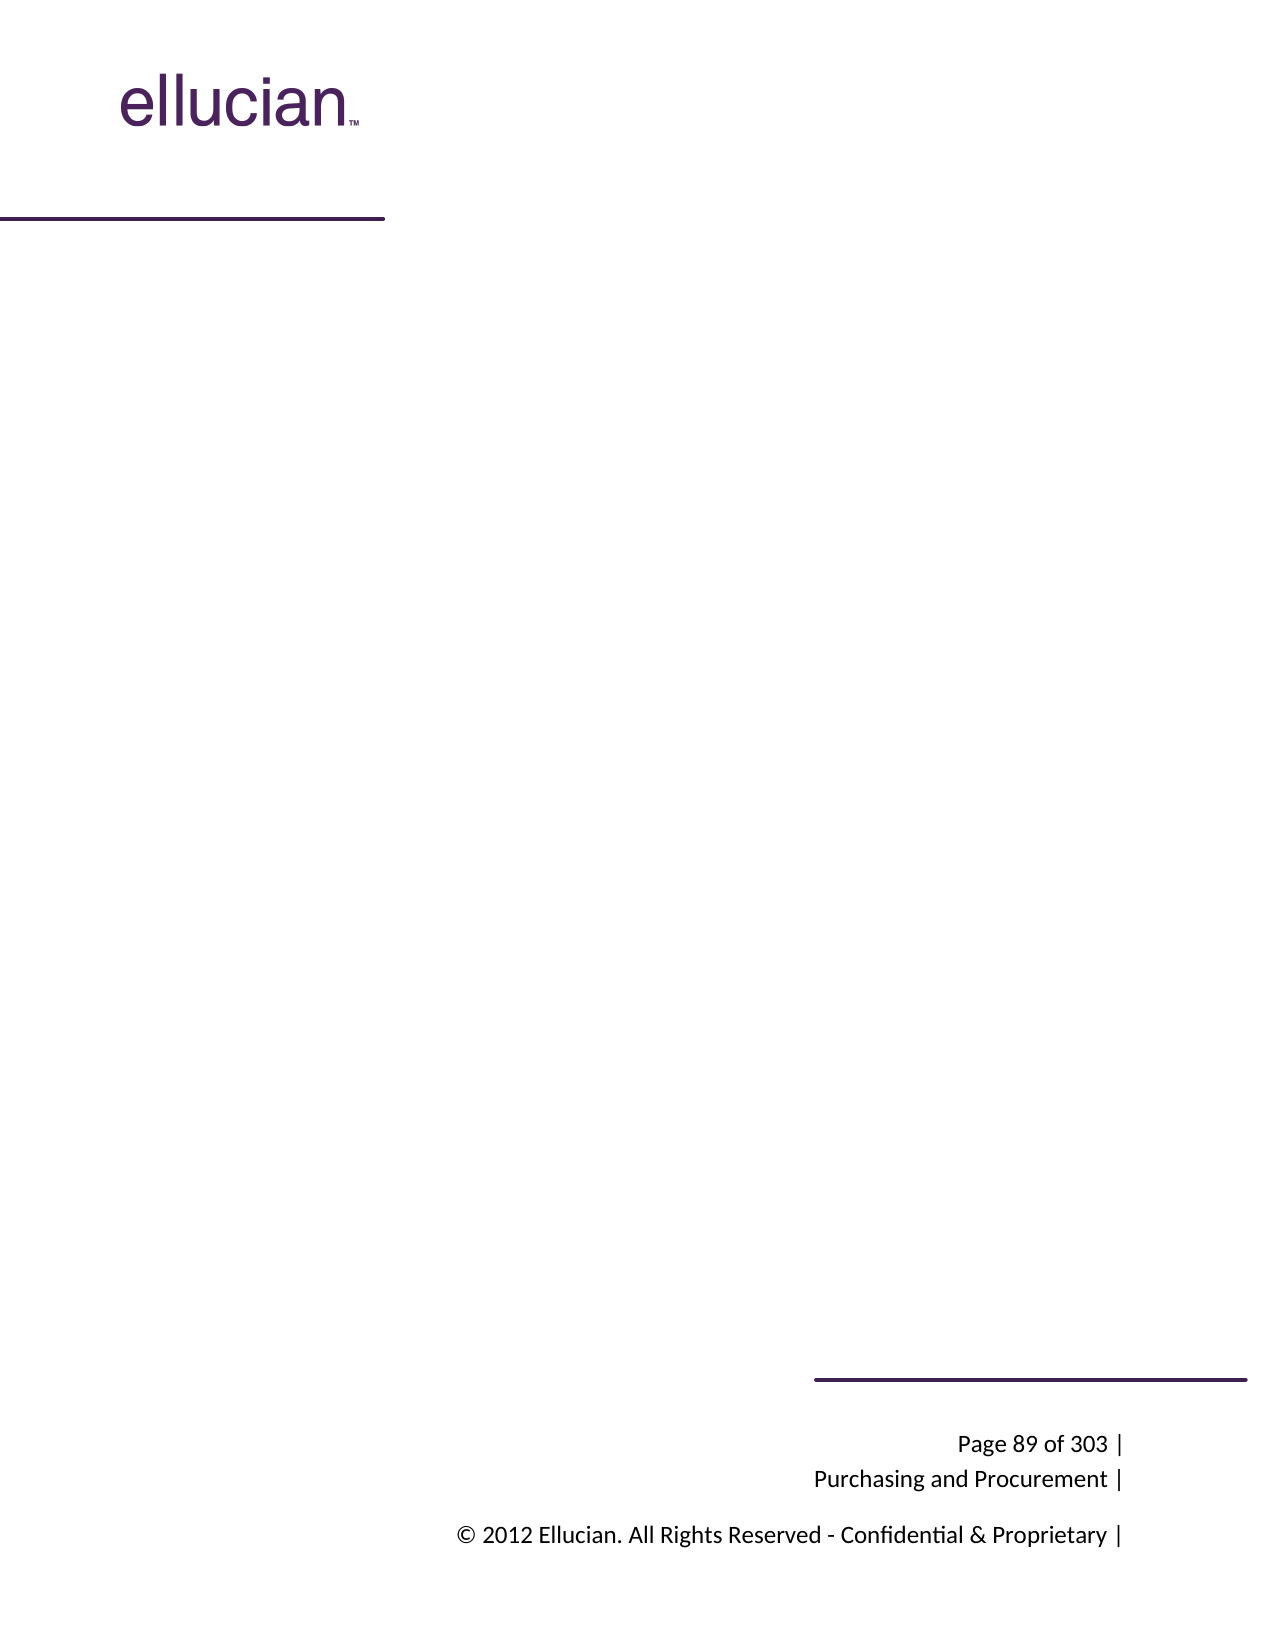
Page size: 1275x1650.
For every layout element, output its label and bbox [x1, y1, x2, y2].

picture [112, 68, 365, 133]
